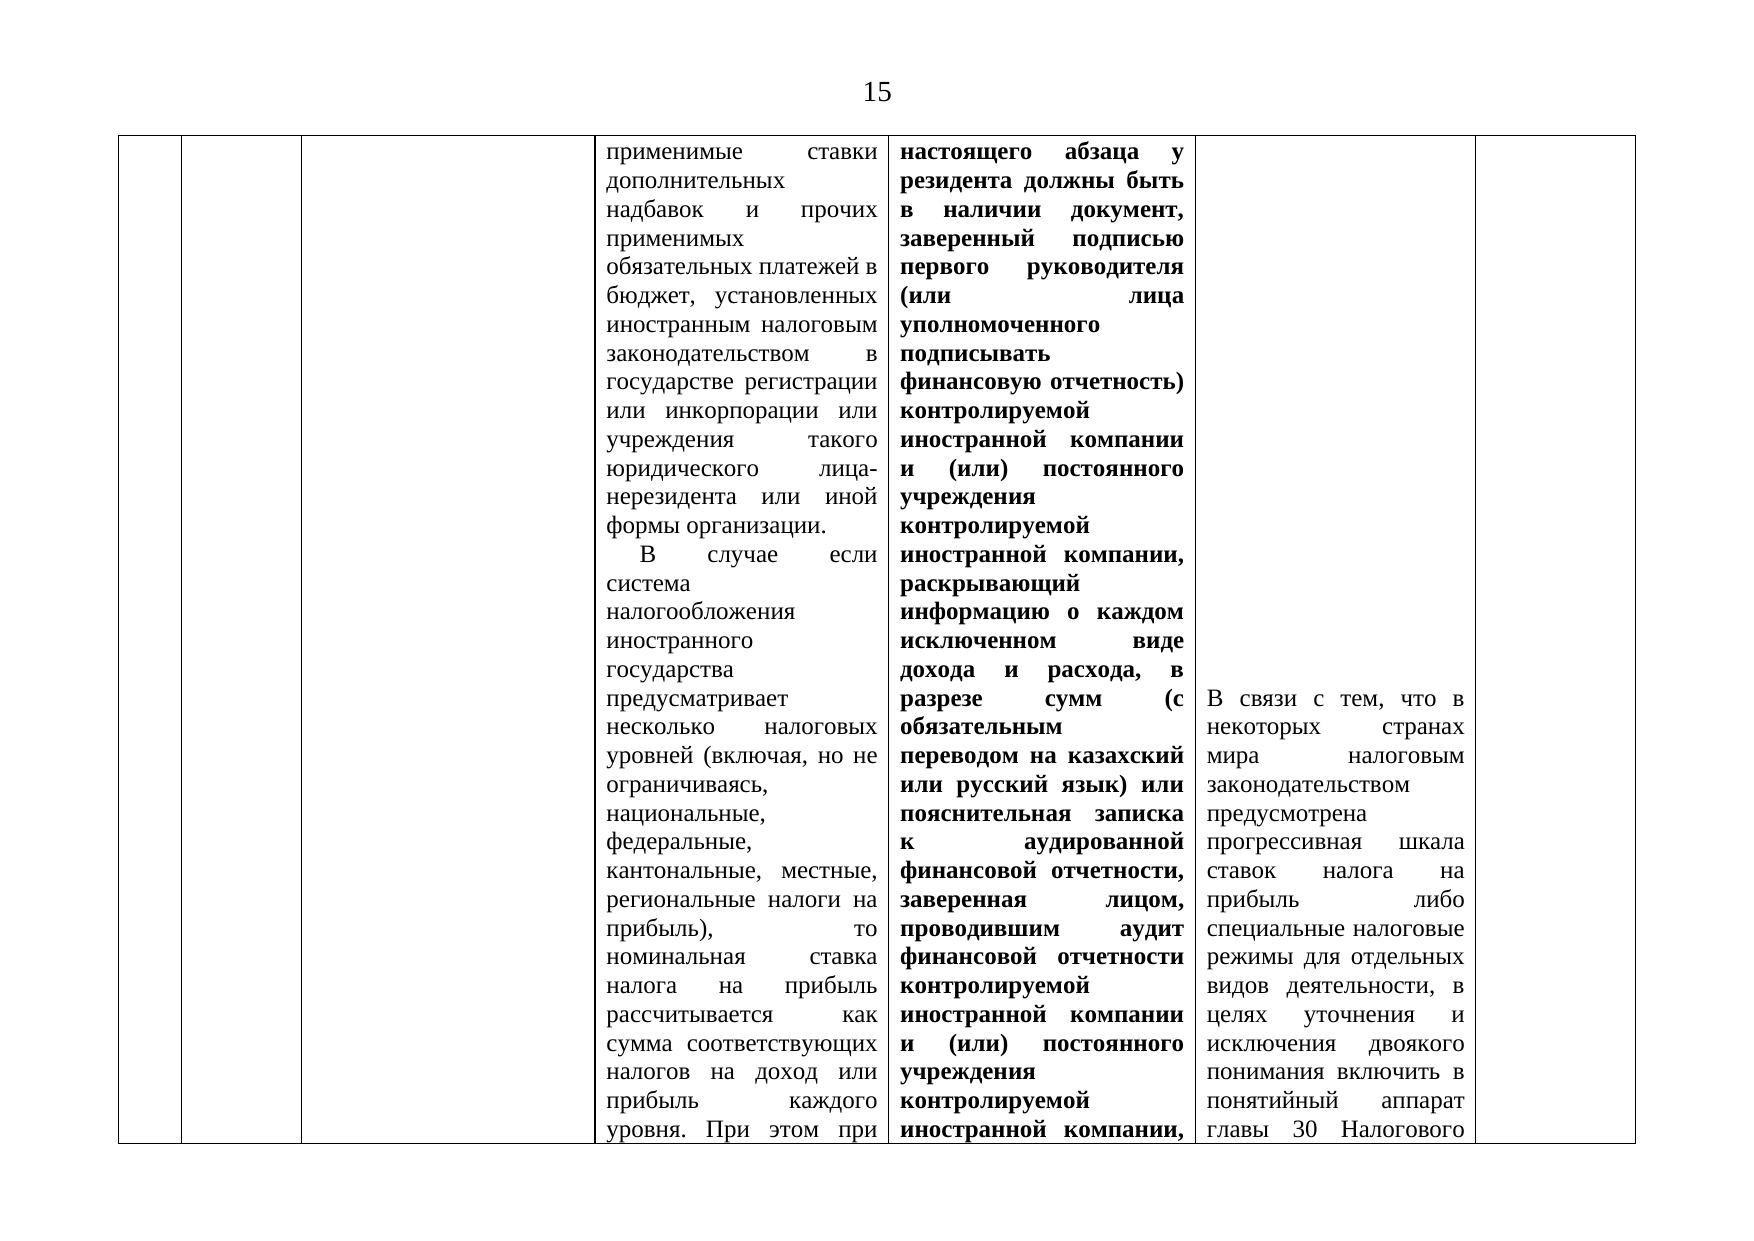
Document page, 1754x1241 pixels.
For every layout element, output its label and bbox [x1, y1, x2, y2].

table_cell [302, 136, 594, 1143]
table_cell [1196, 136, 1475, 1143]
table_cell [596, 136, 888, 1143]
table_cell [182, 136, 301, 1143]
table_cell [889, 136, 1195, 1143]
table_cell [119, 136, 181, 1143]
table_cell [1476, 136, 1635, 1143]
